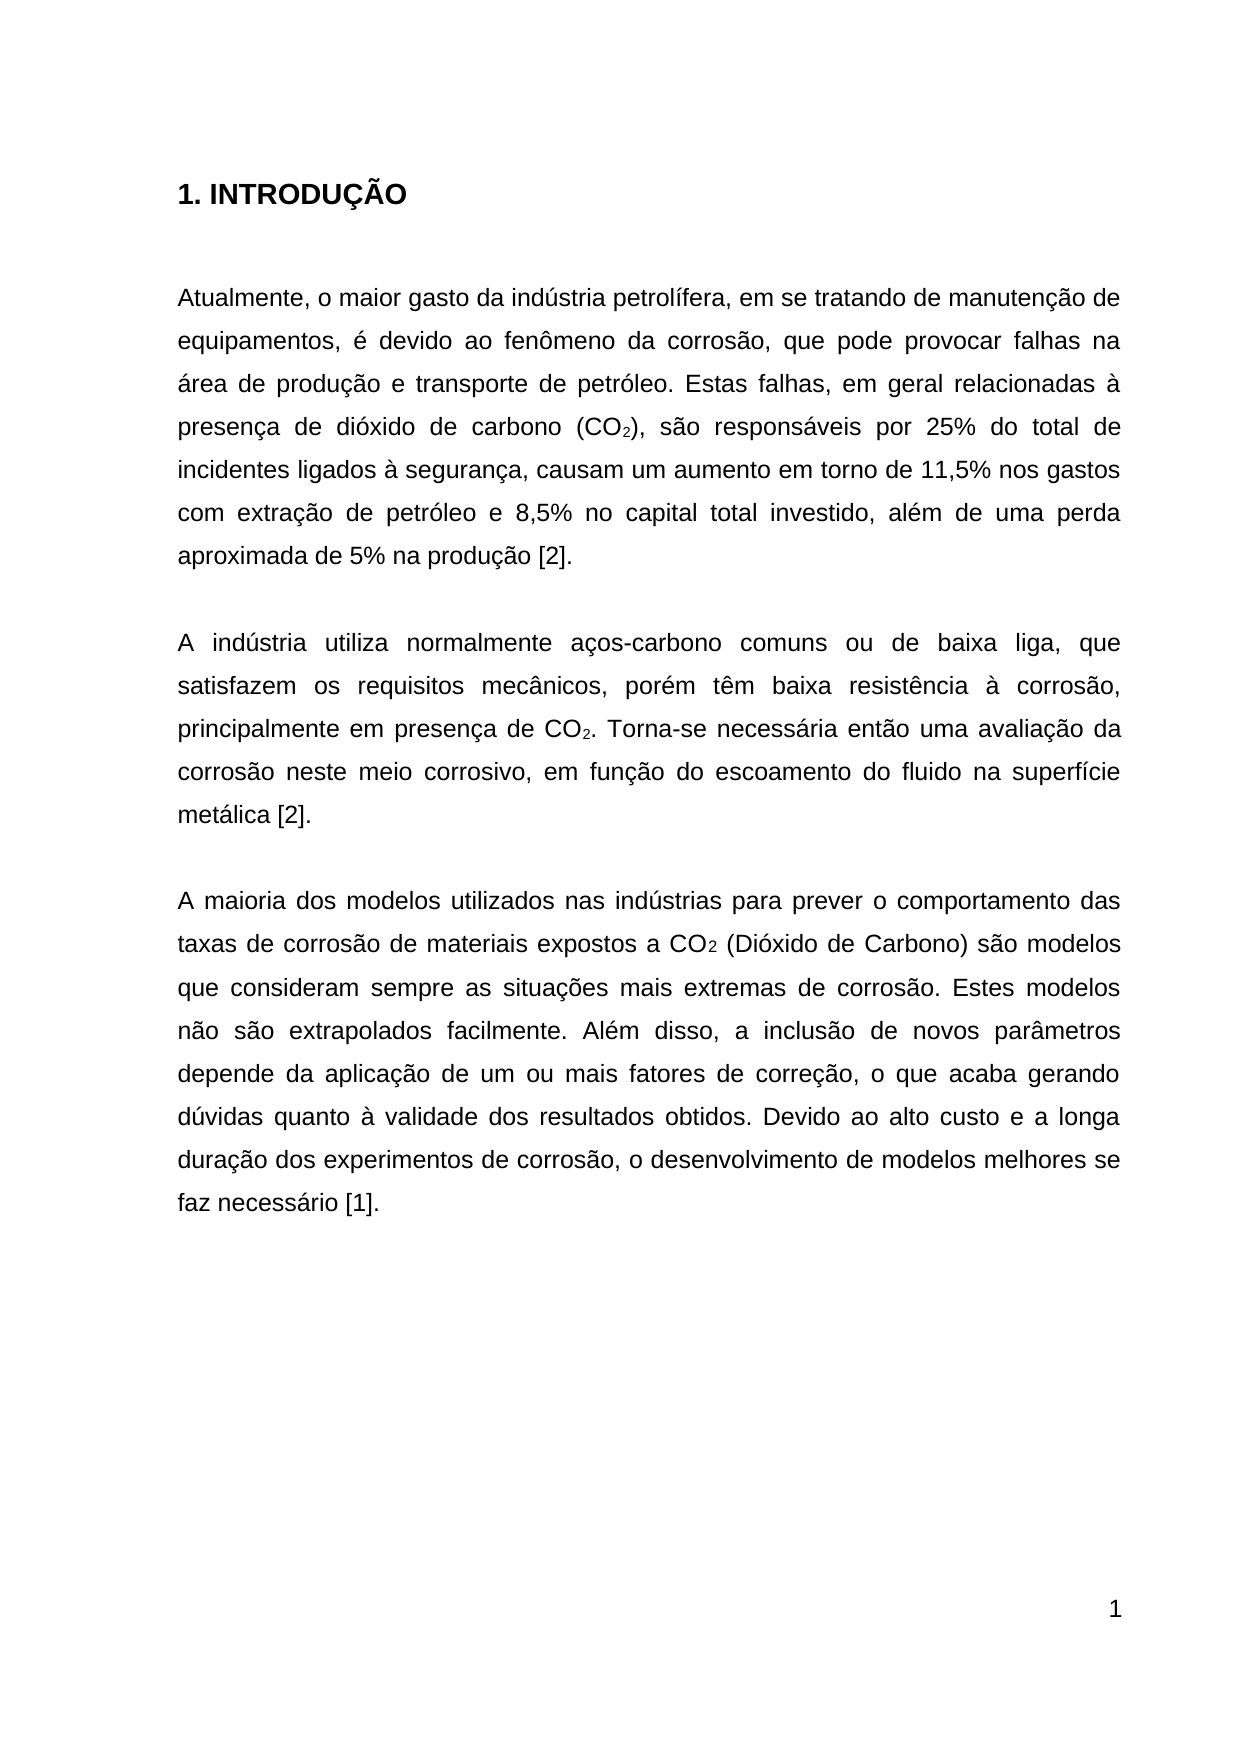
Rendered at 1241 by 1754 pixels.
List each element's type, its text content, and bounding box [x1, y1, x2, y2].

text A indústria utiliza normalmente aços-carbono comuns ou de baixa liga, que satisfazem os requisitos mecânicos, porém têm baixa resistência à corrosão, principalmente em presença de CO2. Torna-se necessária então uma avaliação da corrosão neste meio corrosivo, em função do escoamento do fluido na superfície metálica [2]. [177, 628, 1122, 829]
text 1. INTRODUÇÃO [177, 177, 1122, 211]
text Atualmente, o maior gasto da indústria petrolífera, em se tratando de manutenção de equipamentos, é devido ao fenômeno da corrosão, que pode provocar falhas na área de produção e transporte de petróleo. Estas falhas, em geral relacionadas à presença de dióxido de carbono (CO2), são responsáveis por 25% do total de incidentes ligados à segurança, causam um aumento em torno de 11,5% nos gastos com extração de petróleo e 8,5% no capital total investido, além de uma perda aproximada de 5% na produção [2]. [177, 283, 1122, 570]
text A maioria dos modelos utilizados nas indústrias para prever o comportamento das taxas de corrosão de materiais expostos a CO2 (Dióxido de Carbono) são modelos que consideram sempre as situações mais extremas de corrosão. Estes modelos não são extrapolados facilmente. Além disso, a inclusão de novos parâmetros depende da aplicação de um ou mais fatores de correção, o que acaba gerando dúvidas quanto à validade dos resultados obtidos. Devido ao alto custo e a longa duração dos experimentos de corrosão, o desenvolvimento de modelos melhores se faz necessário [1]. [177, 886, 1122, 1217]
